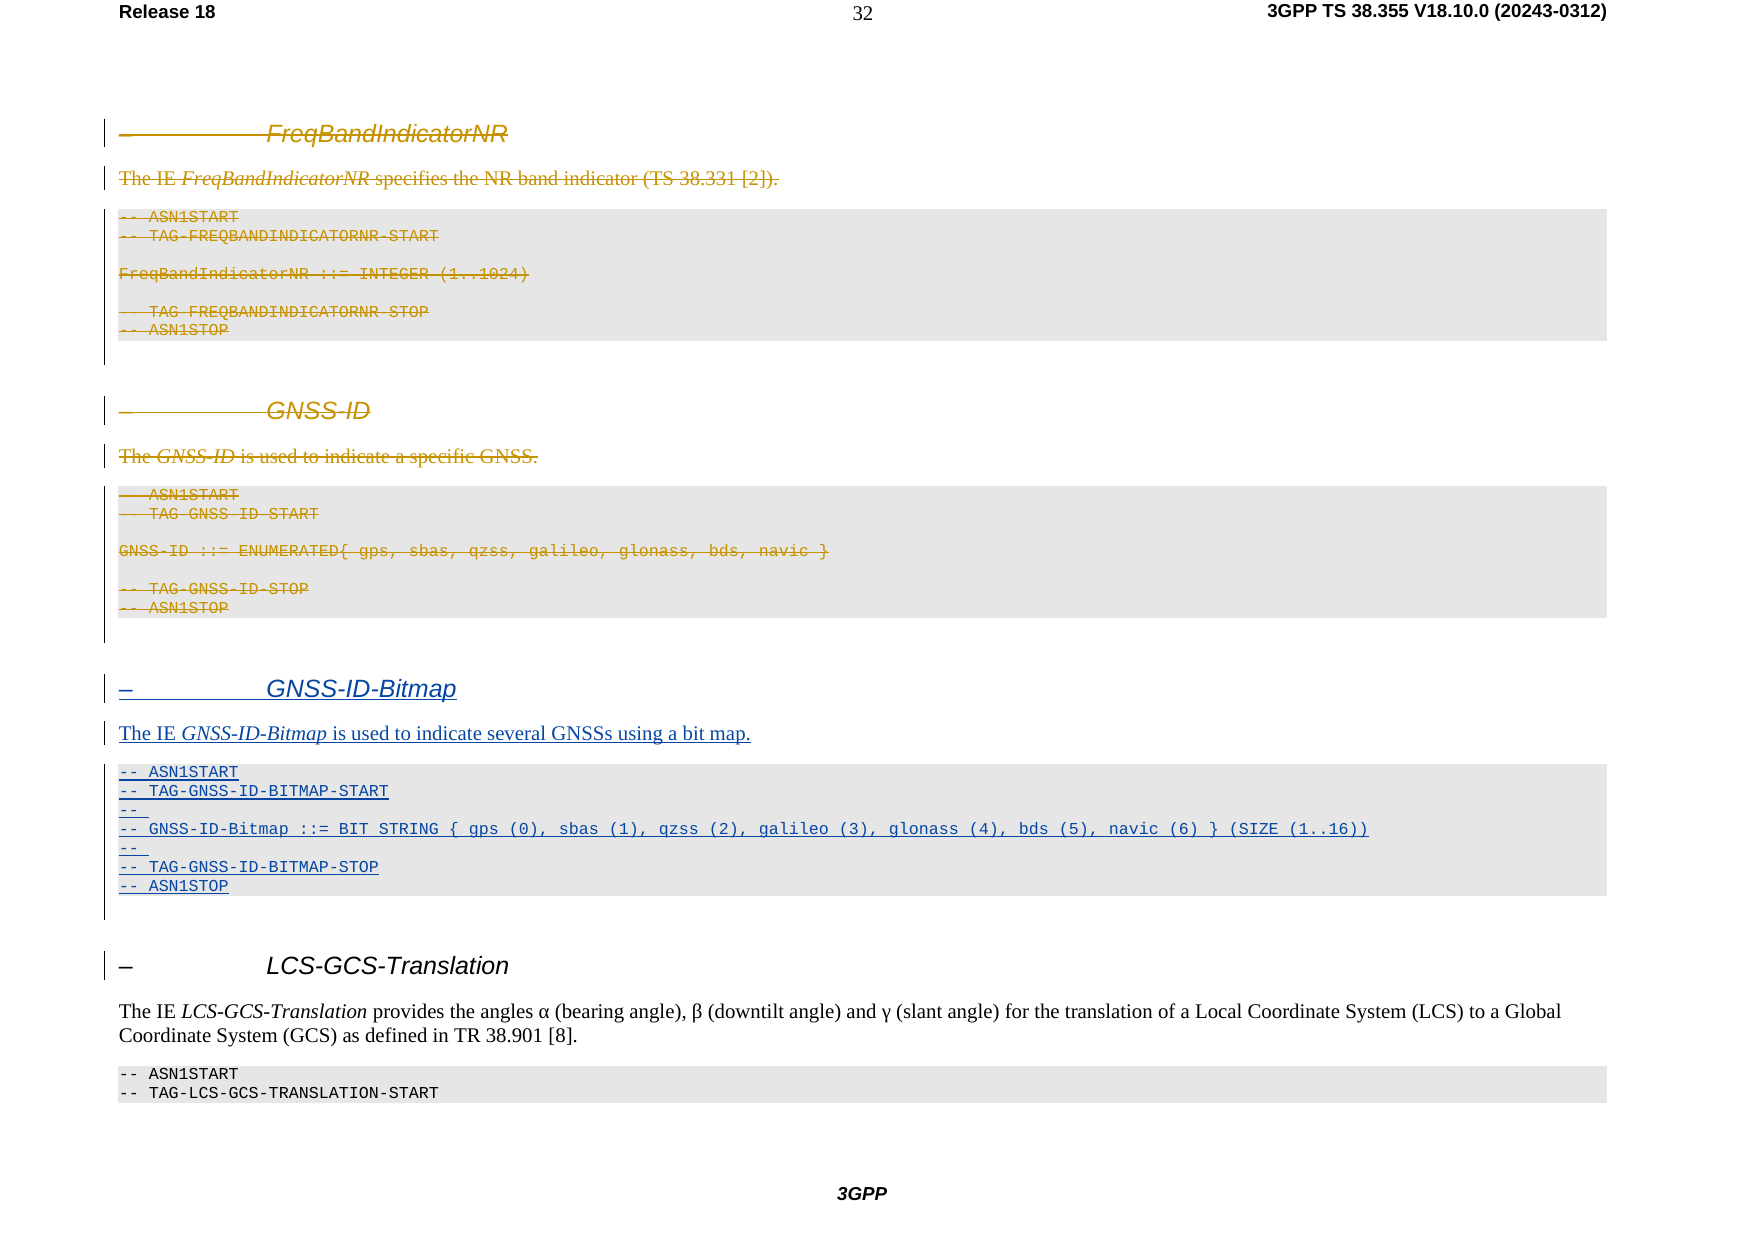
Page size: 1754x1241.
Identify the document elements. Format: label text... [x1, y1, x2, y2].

subtitle – LCS-GCS-Translation [118, 951, 1607, 980]
text -- ASN1START [118, 1066, 1607, 1084]
text The IE LCS-GCS-Translation provides the angles α (bearing angle), β (downtilt angle) and γ (slant angle) for the translation of a Local Coordinate System (LCS) to a Global Coordinate System (GCS) as defined in TR 38.901 [8]. [118, 999, 1607, 1047]
text -- TAG-LCS-GCS-TRANSLATION-START [118, 1084, 1607, 1103]
